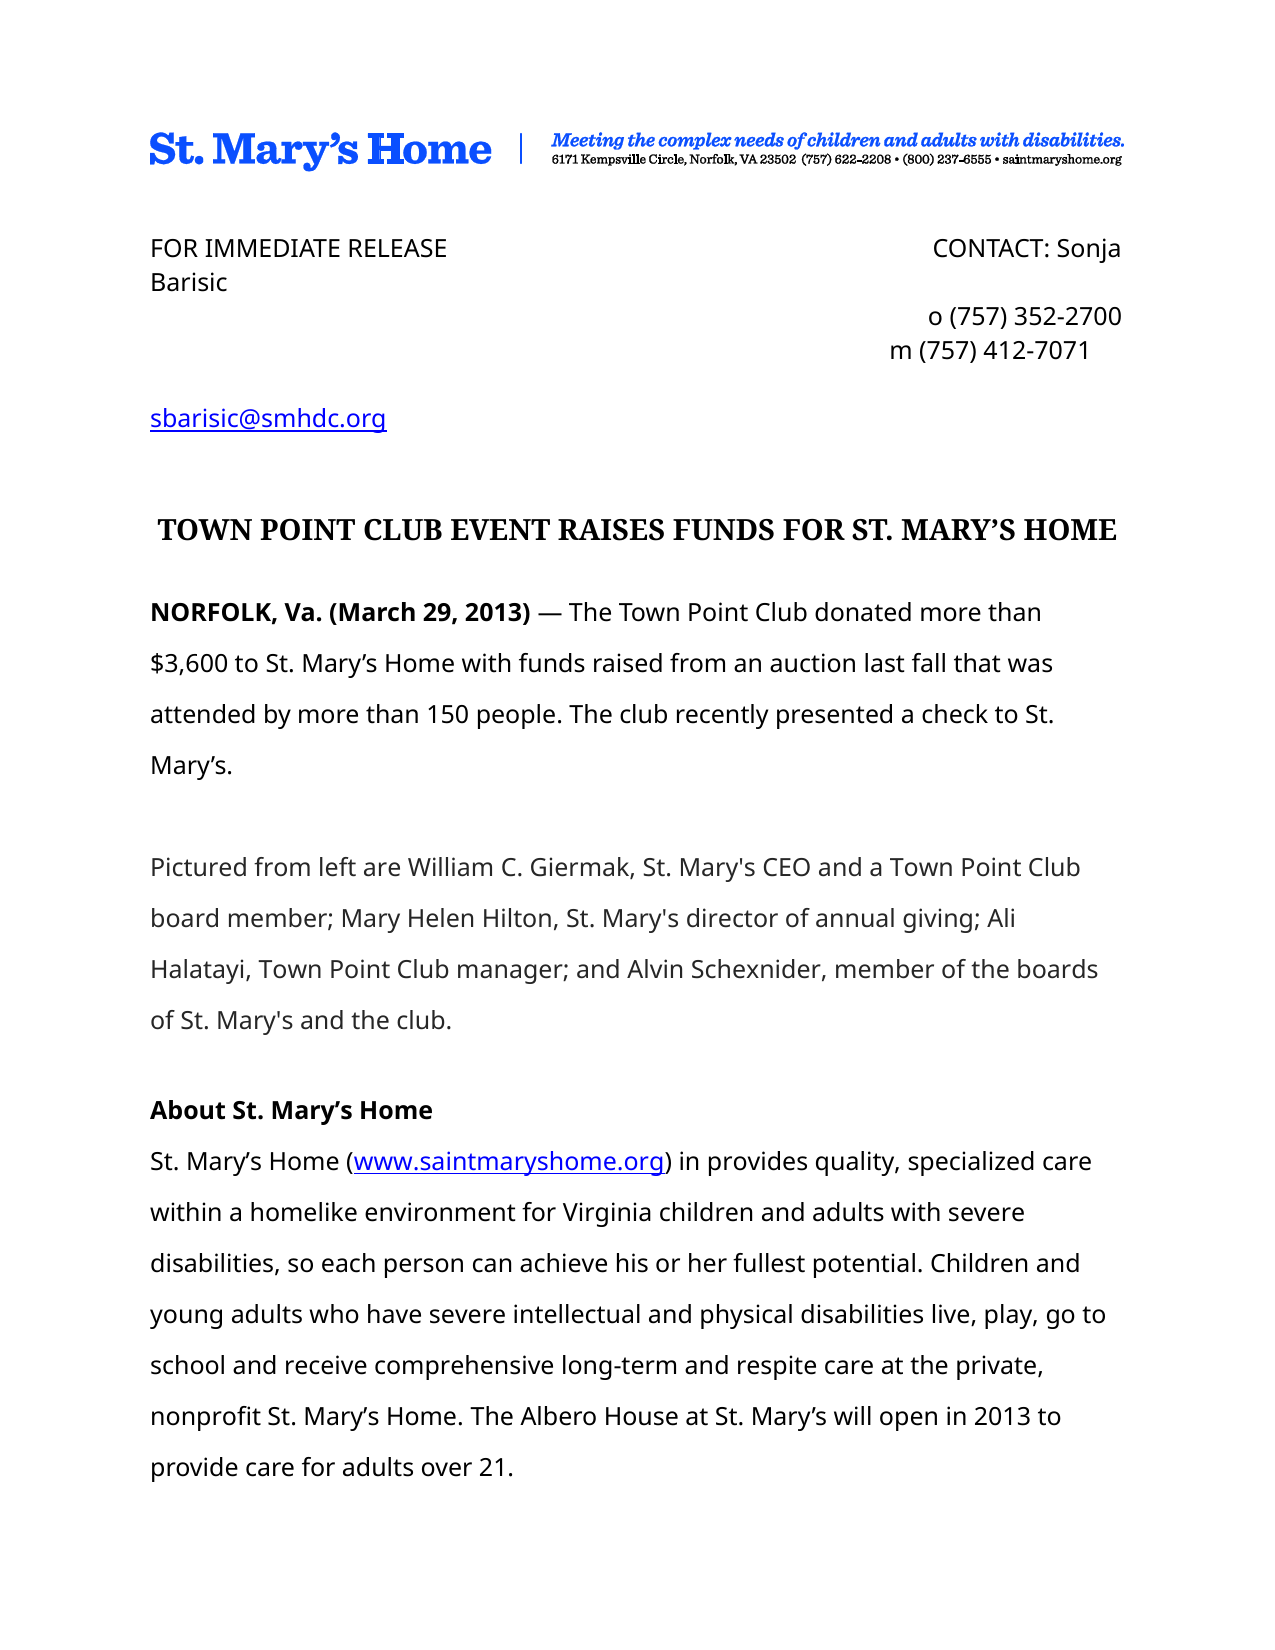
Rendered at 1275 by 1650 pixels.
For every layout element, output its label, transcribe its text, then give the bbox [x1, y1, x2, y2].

text sbarisic@smhdc.org [150, 367, 1125, 435]
text o (757) 352-2700 [150, 299, 1125, 333]
text Pictured from left are William C. Giermak, St. Mary's CEO and a Town Point Club board member; Mary Helen Hilton, St. Mary's director of annual giving; Ali Halatayi, Town Point Club manager; and Alvin Schexnider, member of the boards of St. Mary's and the club. [150, 849, 1125, 1037]
text FOR IMMEDIATE RELEASE CONTACT: Sonja Barisic [150, 231, 1125, 299]
text About St. Mary’s Home [150, 1093, 1125, 1127]
text St. Mary’s Home (www.saintmaryshome.org) in provides quality, specialized care within a homelike environment for Virginia children and adults with severe disabilities, so each person can achieve his or her fullest potential. Children and young adults who have severe intellectual and physical disabilities live, play, go to school and receive comprehensive long-term and respite care at the private, nonprofit St. Mary’s Home. The Albero House at St. Mary’s will open in 2013 to provide care for adults over 21. [150, 1144, 1125, 1484]
text NORFOLK, Va. (March 29, 2013) — The Town Point Club donated more than $3,600 to St. Mary’s Home with funds raised from an auction last fall that was attended by more than 150 people. The club recently presented a check to St. Mary’s. [150, 594, 1125, 781]
text m (757) 412-7071 [150, 333, 1125, 367]
text TOWN POINT CLUB EVENT RAISES FUNDS FOR ST. MARY’S HOME [150, 509, 1125, 549]
